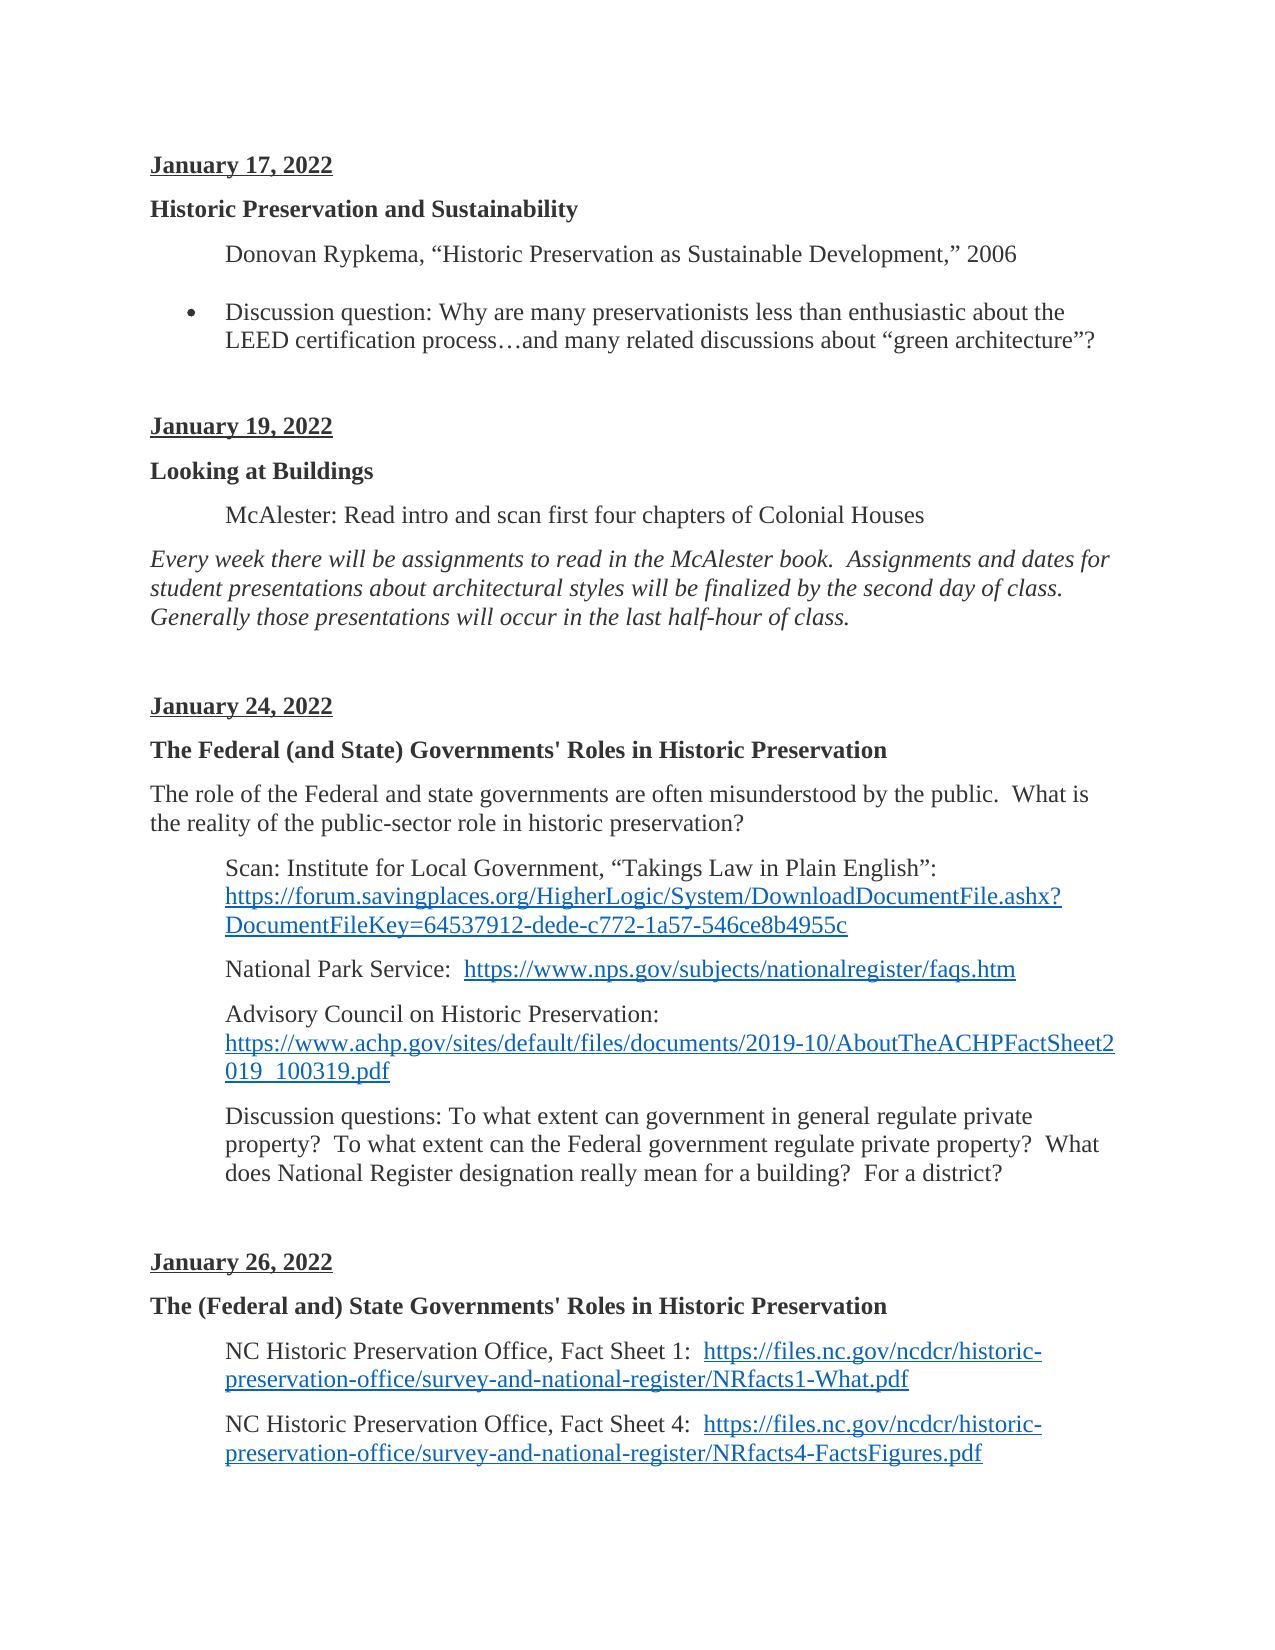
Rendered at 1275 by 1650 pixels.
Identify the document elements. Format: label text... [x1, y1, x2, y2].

text McAlester: Read intro and scan first four chapters of Colonial Houses [150, 500, 1125, 529]
text Looking at Buildings [150, 456, 1125, 484]
text National Park Service: https://www.nps.gov/subjects/nationalregister/faqs.htm [225, 954, 1125, 983]
text Discussion questions: To what extent can government in general regulate private property? To what extent can the Federal government regulate private property? What does National Register designation really mean for a building? For a district? [225, 1101, 1125, 1187]
text Historic Preservation and Sustainability [150, 194, 1125, 223]
text January 26, 2022 [150, 1247, 1125, 1276]
text NC Historic Preservation Office, Fact Sheet 1: https://files.nc.gov/ncdcr/historic-preservation-office/survey-and-national-register/NRfacts1-What.pdf [225, 1336, 1125, 1393]
text Every week there will be assignments to read in the McAlester book. Assignments and dates for student presentations about architectural styles will be finalized by the second day of class. Generally those presentations will occur in the last half-hour of class. [150, 544, 1125, 631]
text The Federal (and State) Governments' Roles in Historic Preservation [150, 735, 1125, 764]
text Advisory Council on Historic Preservation: https://www.achp.gov/sites/default/files/documents/2019-10/AboutTheACHPFactSheet2019_100319.pdf [225, 999, 1125, 1085]
list Discussion question: Why are many preservationists less than enthusiastic about the LEED certification process…and many related discussions about “green architecture”? [187, 297, 1125, 382]
text January 24, 2022 [150, 691, 1125, 719]
text The (Federal and) State Governments' Roles in Historic Preservation [150, 1291, 1125, 1320]
text NC Historic Preservation Office, Fact Sheet 4: https://files.nc.gov/ncdcr/historic-preservation-office/survey-and-national-register/NRfacts4-FactsFigures.pdf [225, 1409, 1125, 1466]
text Scan: Institute for Local Government, “Takings Law in Plain English”: https://forum.savingplaces.org/HigherLogic/System/DownloadDocumentFile.ashx?DocumentFileKey=64537912-dede-c772-1a57-546ce8b4955c [225, 853, 1125, 939]
text Donovan Rypkema, “Historic Preservation as Sustainable Development,” 2006 [225, 239, 1125, 267]
text The role of the Federal and state governments are often misunderstood by the public. What is the reality of the public-sector role in historic preservation? [150, 779, 1125, 837]
text January 17, 2022 [150, 150, 1125, 179]
text January 19, 2022 [150, 411, 1125, 440]
